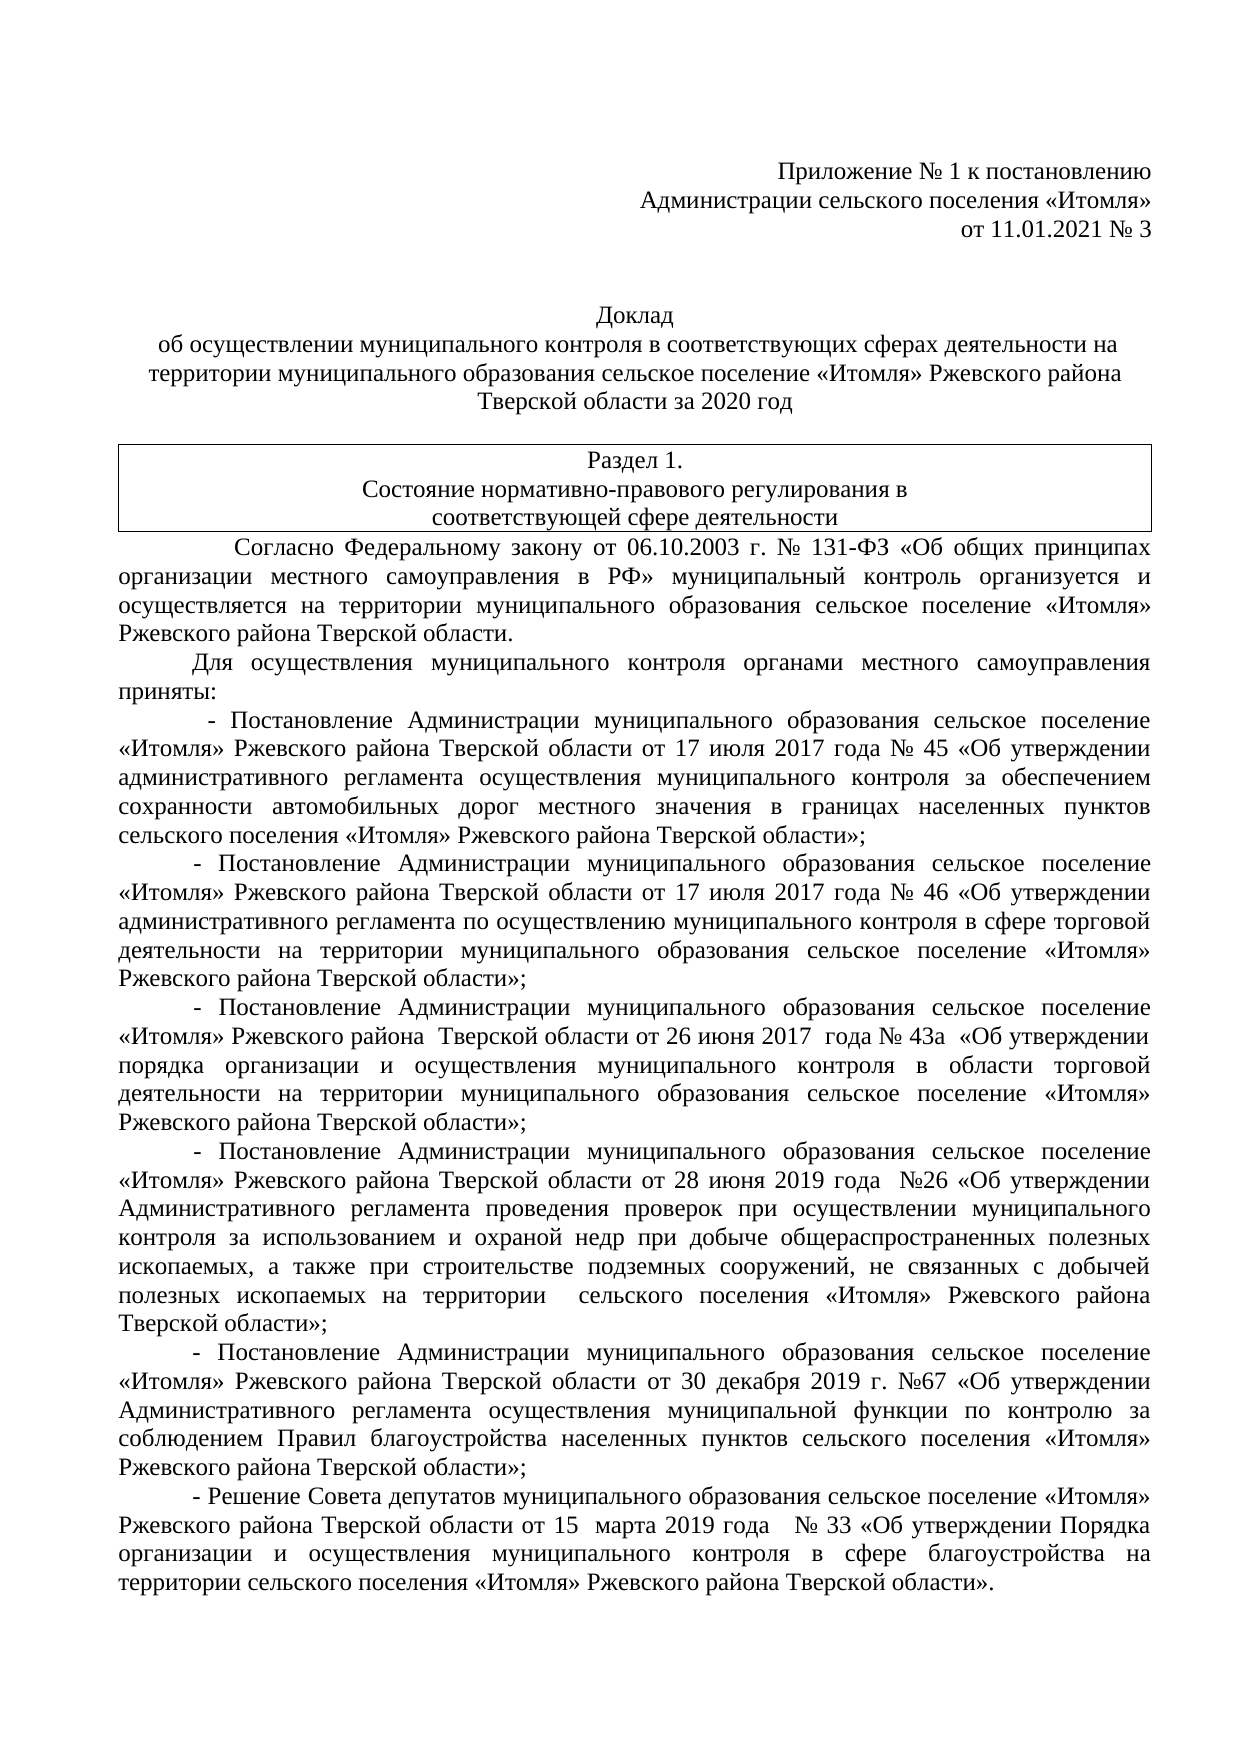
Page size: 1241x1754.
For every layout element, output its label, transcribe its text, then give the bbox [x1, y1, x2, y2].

text от 11.01.2021 № 3 [118, 214, 1152, 243]
text - Постановление Администрации муниципального образования сельское поселение «Итомля» Ржевского района Тверской области от 28 июня 2019 года №26 «Об утверждении Административного регламента проведения проверок при осуществлении муниципального контроля за использованием и охраной недр при добыче общераспространенных полезных ископаемых, а также при строительстве подземных сооружений, не связанных с добычей полезных ископаемых на территории сельского поселения «Итомля» Ржевского района Тверской области»; [118, 1136, 1152, 1337]
text Согласно Федеральному закону от 06.10.2003 г. № 131-ФЗ «Об общих принципах организации местного самоуправления в РФ» муниципальный контроль организуется и осуществляется на территории муниципального образования сельское поселение «Итомля» Ржевского района Тверской области. [118, 532, 1152, 647]
text - Постановление Администрации муниципального образования сельское поселение «Итомля» Ржевского района Тверской области от 26 июня 2017 года № 43а «Об утверждении порядка организации и осуществления муниципального контроля в области торговой деятельности на территории муниципального образования сельское поселение «Итомля» Ржевского района Тверской области»; [118, 992, 1152, 1136]
text - Постановление Администрации муниципального образования сельское поселение «Итомля» Ржевского района Тверской области от 30 декабря 2019 г. №67 «Об утверждении Административного регламента осуществления муниципальной функции по контролю за соблюдением Правил благоустройства населенных пунктов сельского поселения «Итомля» Ржевского района Тверской области»; [118, 1337, 1152, 1481]
table_header Раздел 1. Состояние нормативно-правового регулирования в соответствующей сфере деятельности [119, 445, 1151, 531]
text - Решение Совета депутатов муниципального образования сельское поселение «Итомля» Ржевского района Тверской области от 15 марта 2019 года № 33 «Об утверждении Порядка организации и осуществления муниципального контроля в сфере благоустройства на территории сельского поселения «Итомля» Ржевского района Тверской области». [118, 1481, 1152, 1596]
text Доклад [118, 300, 1152, 329]
text - Постановление Администрации муниципального образования сельское поселение «Итомля» Ржевского района Тверской области от 17 июля 2017 года № 45 «Об утверждении административного регламента осуществления муниципального контроля за обеспечением сохранности автомобильных дорог местного значения в границах населенных пунктов сельского поселения «Итомля» Ржевского района Тверской области»; [118, 705, 1152, 848]
text об осуществлении муниципального контроля в соответствующих сферах деятельности на территории муниципального образования сельское поселение «Итомля» Ржевского района Тверской области за 2020 год [118, 329, 1152, 415]
text - Постановление Администрации муниципального образования сельское поселение «Итомля» Ржевского района Тверской области от 17 июля 2017 года № 46 «Об утверждении административного регламента по осуществлению муниципального контроля в сфере торговой деятельности на территории муниципального образования сельское поселение «Итомля» Ржевского района Тверской области»; [118, 848, 1152, 992]
text Администрации сельского поселения «Итомля» [118, 185, 1152, 214]
text Для осуществления муниципального контроля органами местного самоуправления приняты: [118, 647, 1152, 705]
text Приложение № 1 к постановлению [118, 156, 1152, 185]
